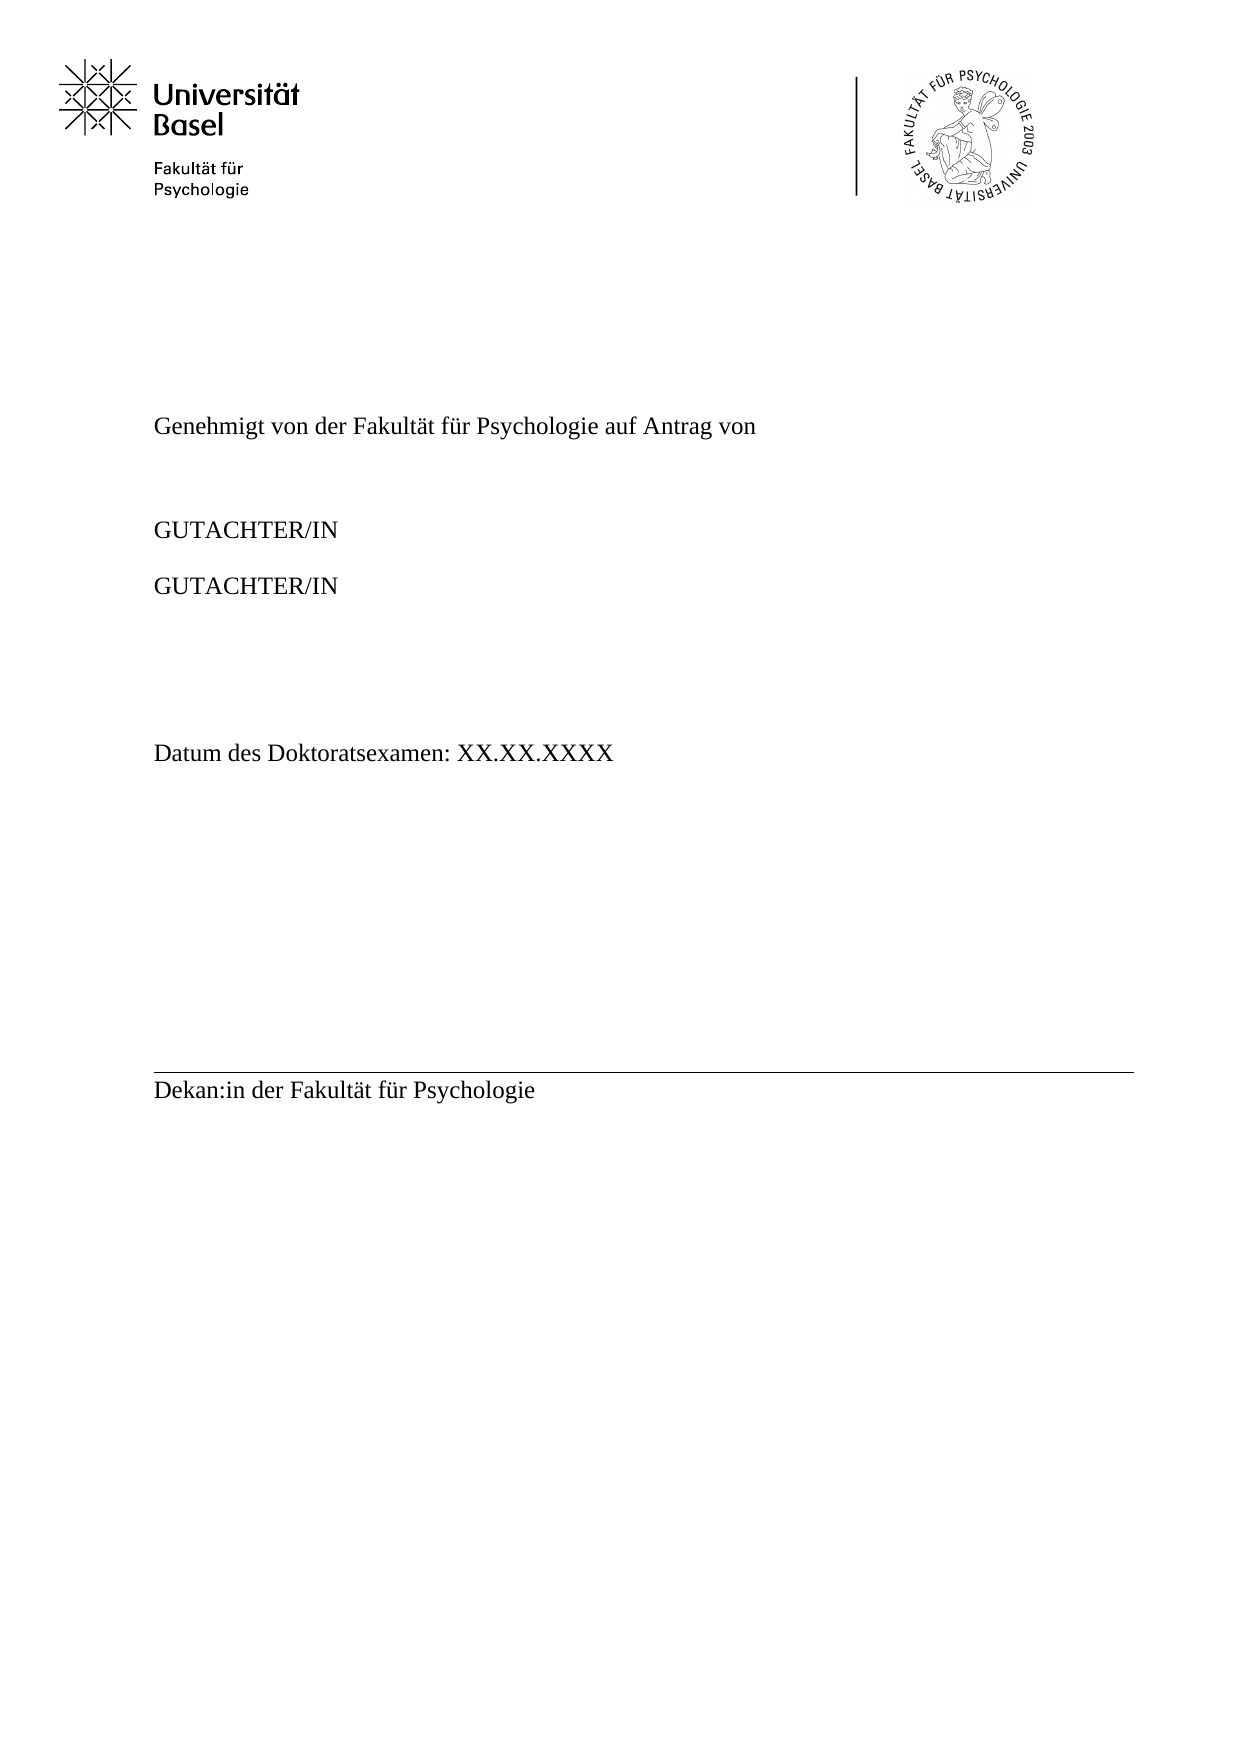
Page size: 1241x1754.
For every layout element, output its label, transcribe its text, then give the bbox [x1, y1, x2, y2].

text Genehmigt von der Fakultät für Psychologie auf Antrag von [153, 411, 1134, 440]
text GUTACHTER/IN [153, 516, 1134, 544]
text Dekan:in der Fakultät für Psychologie [153, 1073, 1134, 1104]
text GUTACHTER/IN [153, 571, 1134, 600]
text Datum des Doktoratsexamen: XX.XX.XXXX [153, 738, 1134, 767]
picture [903, 70, 1034, 203]
